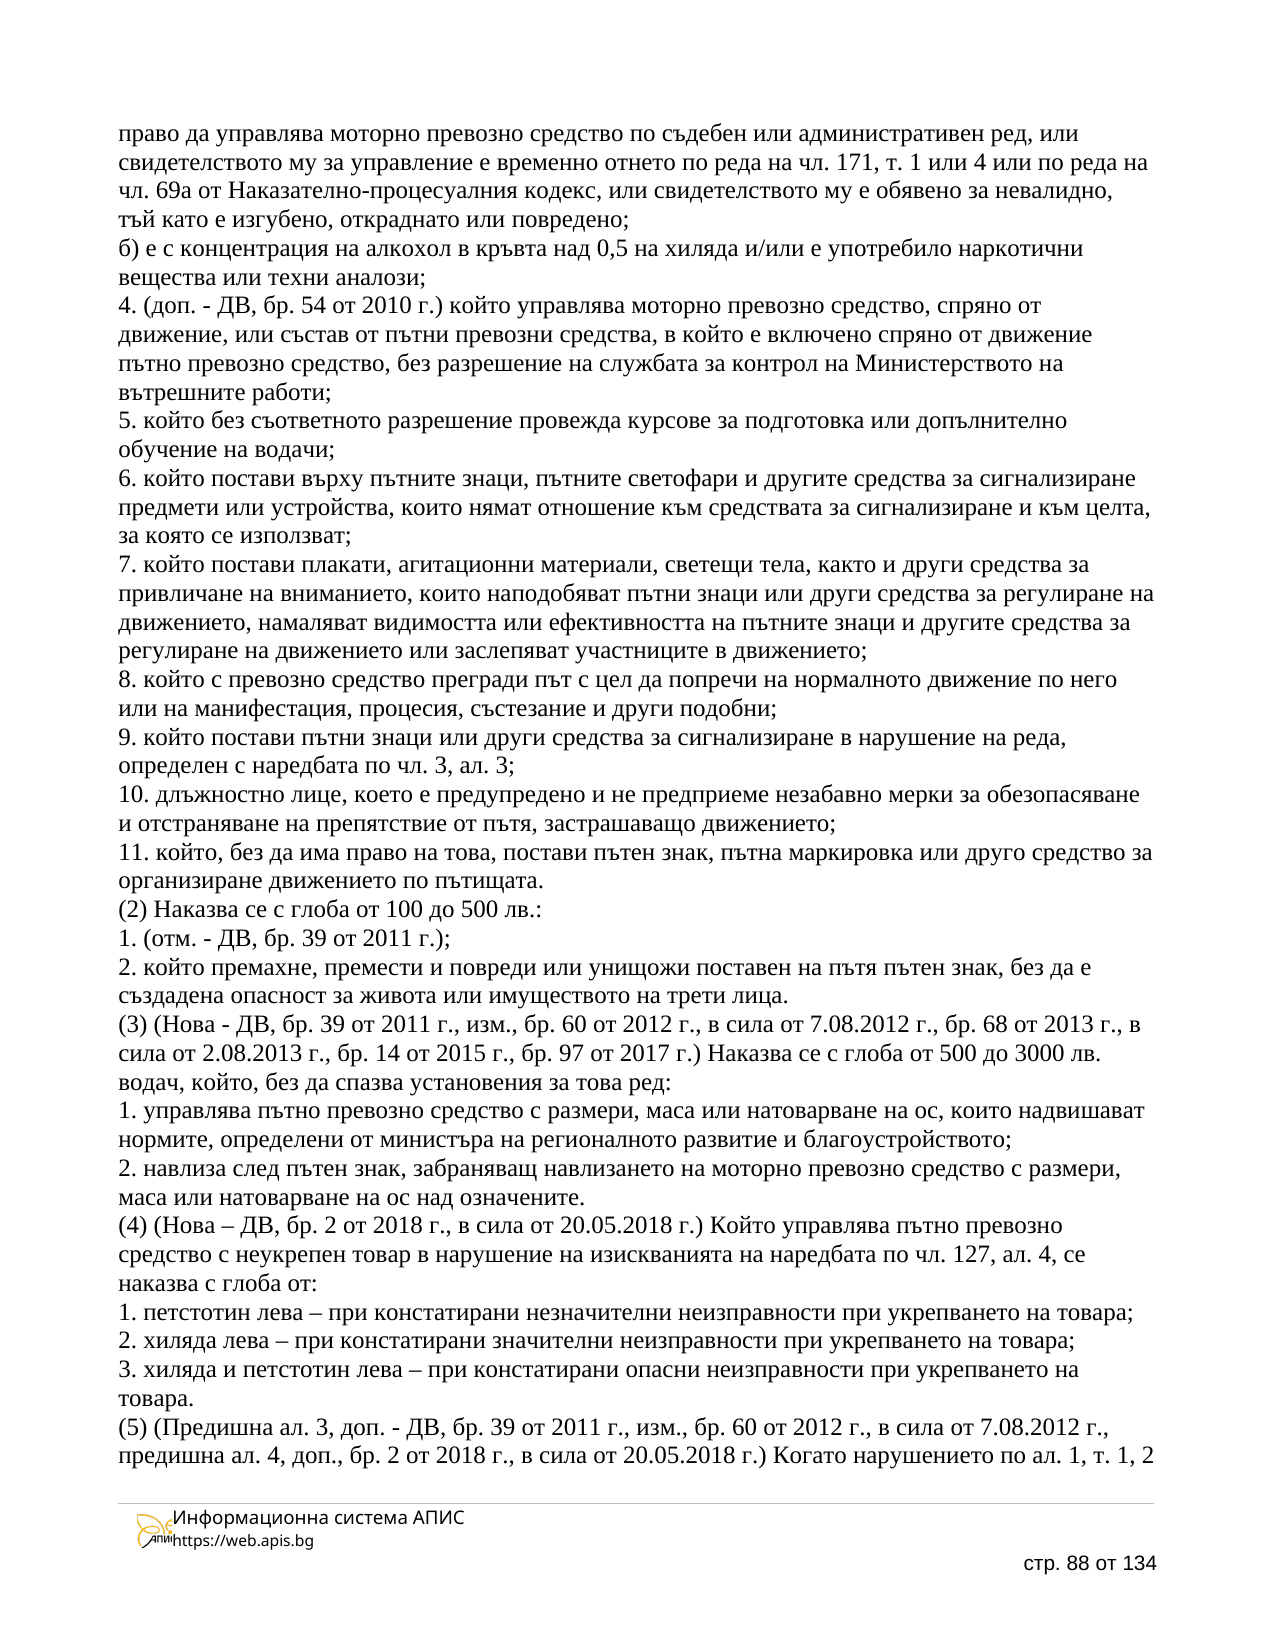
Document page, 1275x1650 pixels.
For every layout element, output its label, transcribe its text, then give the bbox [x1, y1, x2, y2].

text 1. управлява пътно превозно средство с размери, маса или натоварване на ос, които надвишават нормите, определени от министъра на регионалното развитие и благоустройството; [118, 1096, 1157, 1153]
text (4) (Нова – ДВ, бр. 2 от 2018 г., в сила от 20.05.2018 г.) Който управлява пътно превозно средство с неукрепен товар в нарушение на изискванията на наредбата по чл. 127, ал. 4, се наказва с глоба от: [118, 1211, 1157, 1297]
text 7. който постави плакати, агитационни материали, светещи тела, както и други средства за привличане на вниманието, които наподобяват пътни знаци или други средства за регулиране на движението, намаляват видимостта или ефективността на пътните знаци и другите средства за регулиране на движението или заслепяват участниците в движението; [118, 549, 1157, 664]
text б) е с концентрация на алкохол в кръвта над 0,5 на хиляда и/или е употребило наркотични вещества или техни аналози; [118, 233, 1157, 291]
text (2) Наказва се с глоба от 100 до 500 лв.: [118, 894, 1157, 923]
text 8. който с превозно средство прегради път с цел да попречи на нормалното движение по него или на манифестация, процесия, състезание и други подобни; [118, 664, 1157, 722]
text 1. (отм. - ДВ, бр. 39 от 2011 г.); [118, 923, 1157, 952]
text 2. хиляда лева – при констатирани значителни неизправности при укрепването на товара; [118, 1326, 1157, 1354]
text 10. длъжностно лице, което е предупредено и не предприеме незабавно мерки за обезопасяване и отстраняване на препятствие от пътя, застрашаващо движението; [118, 779, 1157, 837]
text 1. петстотин лева – при констатирани незначителни неизправности при укрепването на товара; [118, 1297, 1157, 1326]
text 9. който постави пътни знаци или други средства за сигнализиране в нарушение на реда, определен с наредбата по чл. 3, ал. 3; [118, 722, 1157, 779]
text 5. който без съответното разрешение провежда курсове за подготовка или допълнително обучение на водачи; [118, 406, 1157, 463]
text 2. който премахне, премести и повреди или унищожи поставен на пътя пътен знак, без да е създадена опасност за живота или имуществото на трети лица. [118, 952, 1157, 1009]
text (3) (Нова - ДВ, бр. 39 от 2011 г., изм., бр. 60 от 2012 г., в сила от 7.08.2012 г., бр. 68 от 2013 г., в сила от 2.08.2013 г., бр. 14 от 2015 г., бр. 97 от 2017 г.) Наказва се с глоба от 500 до 3000 лв. водач, който, без да спазва установения за това ред: [118, 1009, 1157, 1096]
text 2. навлиза след пътен знак, забраняващ навлизането на моторно превозно средство с размери, маса или натоварване на ос над означените. [118, 1153, 1157, 1211]
picture [137, 1514, 173, 1549]
text 11. който, без да има право на това, постави пътен знак, пътна маркировка или друго средство за организиране движението по пътищата. [118, 837, 1157, 894]
text 4. (доп. - ДВ, бр. 54 от 2010 г.) който управлява моторно превозно средство, спряно от движение, или състав от пътни превозни средства, в който е включено спряно от движение пътно превозно средство, без разрешение на службата за контрол на Министерството на вътрешните работи; [118, 291, 1157, 406]
text 3. хиляда и петстотин лева – при констатирани опасни неизправности при укрепването на товара. [118, 1354, 1157, 1412]
text 6. който постави върху пътните знаци, пътните светофари и другите средства за сигнализиране предмети или устройства, които нямат отношение към средствата за сигнализиране и към целта, за която се използват; [118, 463, 1157, 549]
